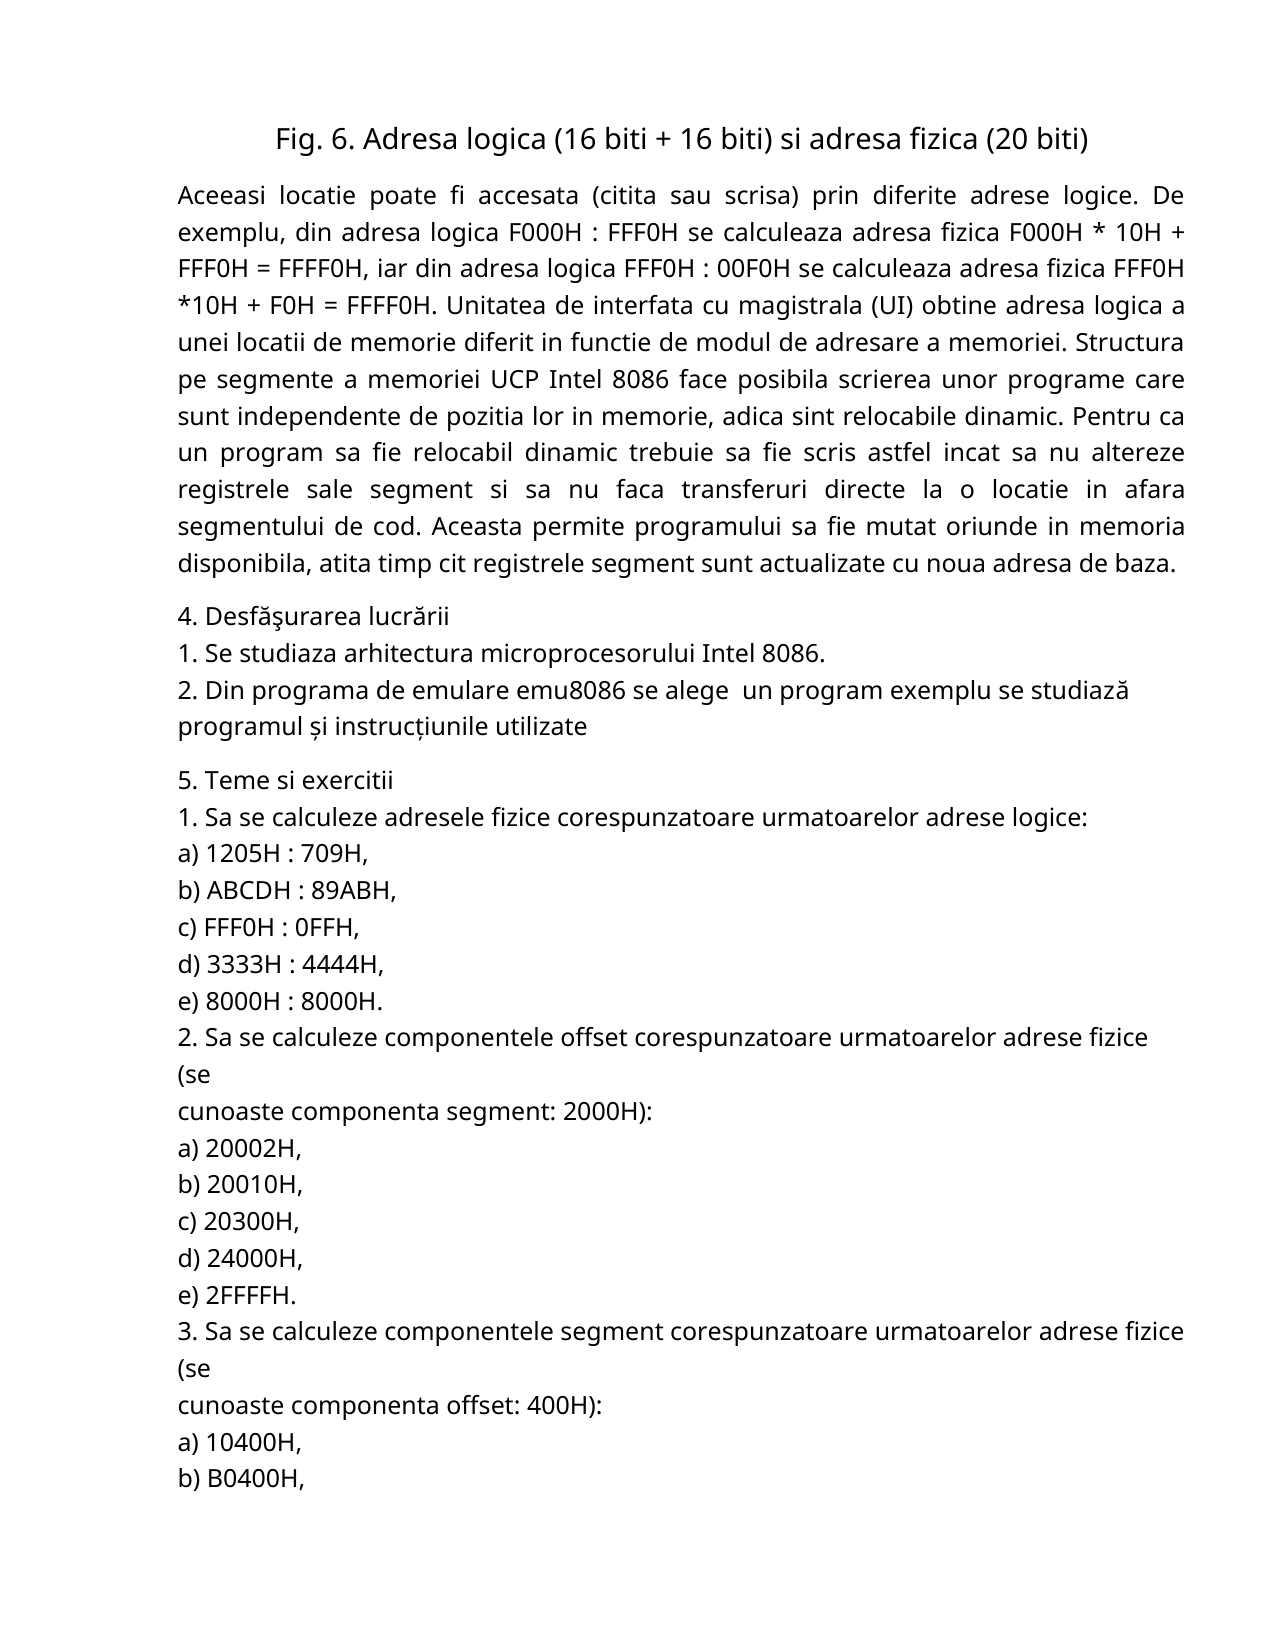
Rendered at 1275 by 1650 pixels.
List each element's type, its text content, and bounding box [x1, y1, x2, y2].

text Fig. 6. Adresa logica (16 biti + 16 biti) si adresa fizica (20 biti) [177, 118, 1186, 158]
text Aceeasi locatie poate fi accesata (citita sau scrisa) prin diferite adrese logice. De exemplu, din adresa logica F000H : FFF0H se calculeaza adresa fizica F000H * 10H + FFF0H = FFFF0H, iar din adresa logica FFF0H : 00F0H se calculeaza adresa fizica FFF0H *10H + F0H = FFFF0H. Unitatea de interfata cu magistrala (UI) obtine adresa logica a unei locatii de memorie diferit in functie de modul de adresare a memoriei. Structura pe segmente a memoriei UCP Intel 8086 face posibila scrierea unor programe care sunt independente de pozitia lor in memorie, adica sint relocabile dinamic. Pentru ca un program sa fie relocabil dinamic trebuie sa fie scris astfel incat sa nu altereze registrele sale segment si sa nu faca transferuri directe la o locatie in afara segmentului de cod. Aceasta permite programului sa fie mutat oriunde in memoria disponibila, atita timp cit registrele segment sunt actualizate cu noua adresa de baza. [177, 178, 1186, 579]
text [177, 762, 1186, 1495]
text 4. Desfăşurarea lucrării 1. Se studiaza arhitectura microprocesorului Intel 8086. 2. Din programa de emulare emu8086 se alege un program exemplu se studiază programul și instrucțiunile utilizate [177, 599, 1186, 743]
